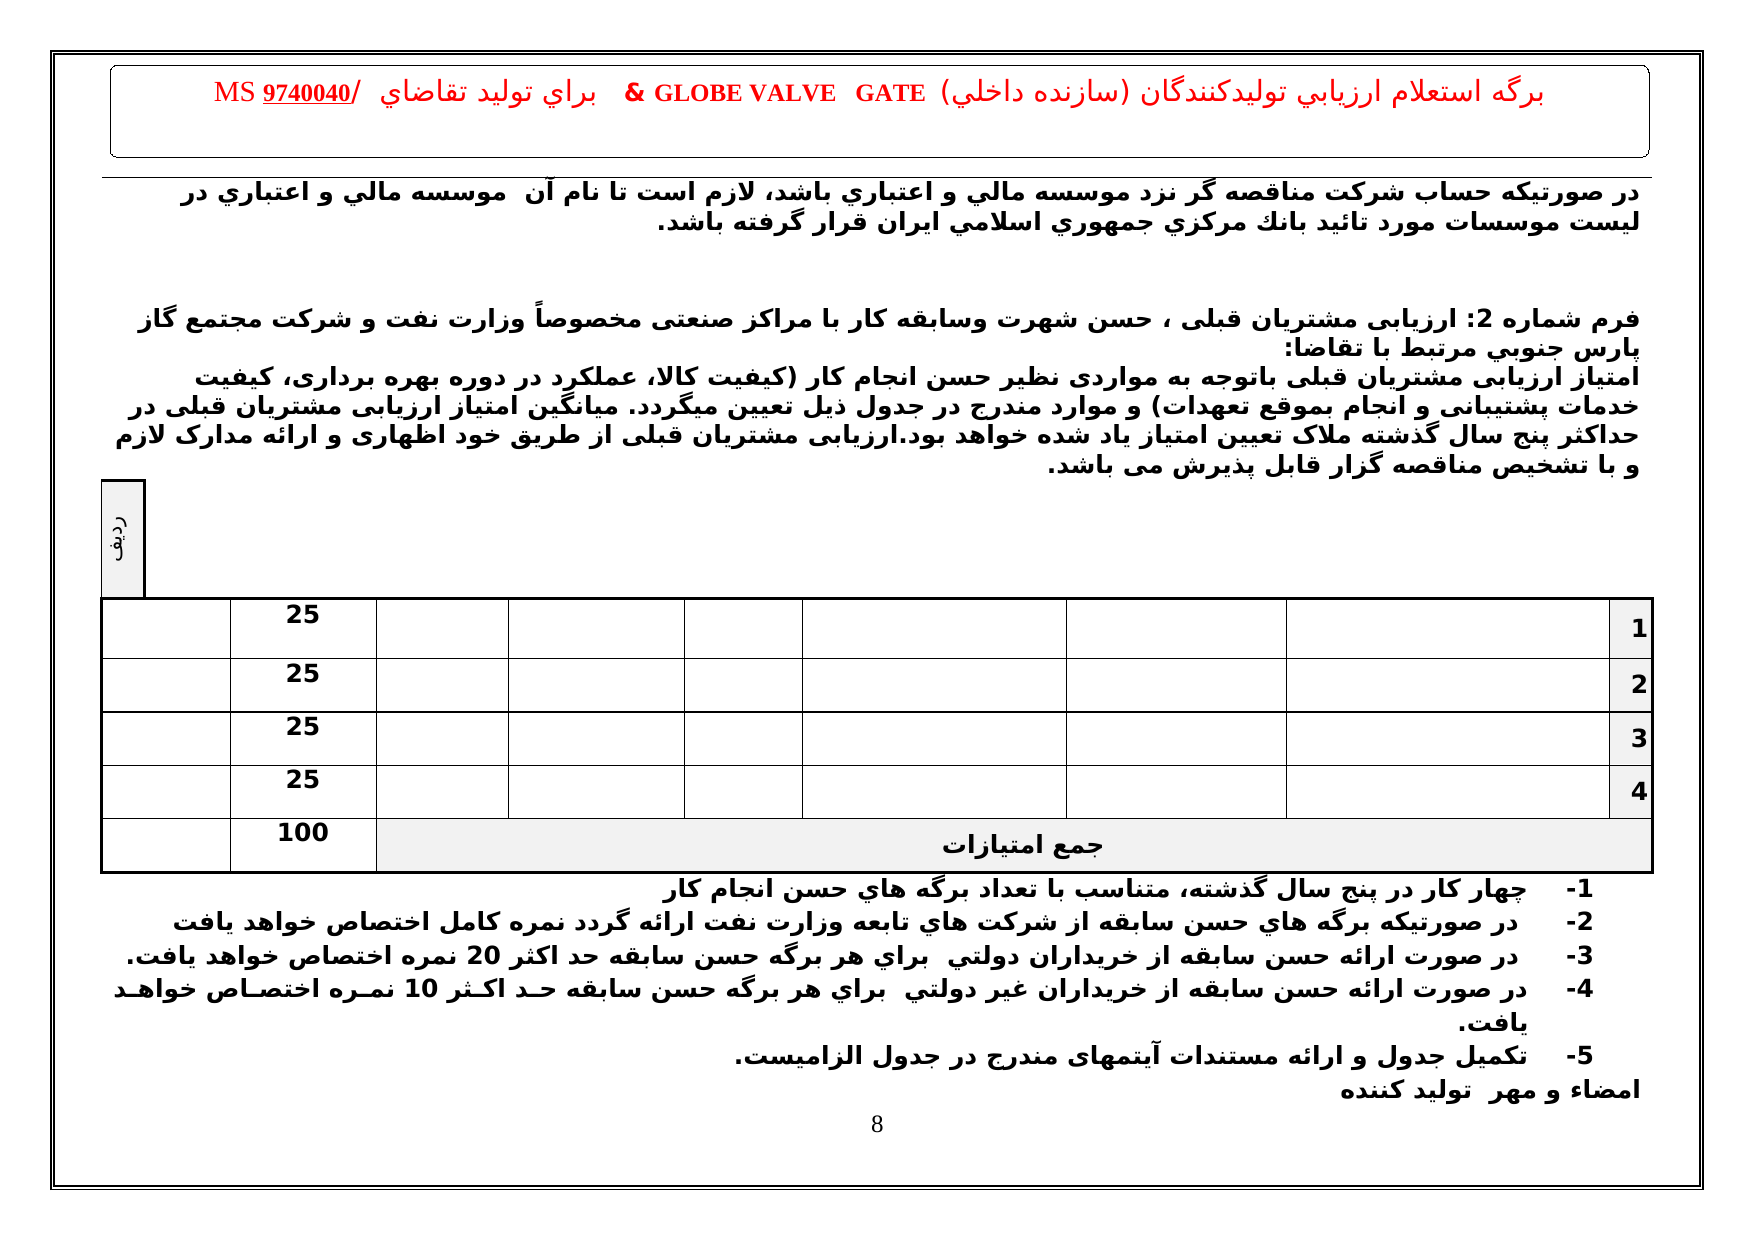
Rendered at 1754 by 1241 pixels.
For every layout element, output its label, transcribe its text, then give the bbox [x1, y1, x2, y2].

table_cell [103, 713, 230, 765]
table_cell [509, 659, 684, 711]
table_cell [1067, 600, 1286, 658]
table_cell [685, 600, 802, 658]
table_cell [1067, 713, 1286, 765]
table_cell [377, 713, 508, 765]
table_cell در صورتيكه حساب شركت مناقصه گر نزد موسسه مالي و اعتباري باشد، لازم است تا نام آن موسسه مالي و اعتباري در ليست موسسات مورد تائيد بانك مركزي جمهوري اسلامي ايران قرار گرفته باشد. فرم شماره 2: ارزیابی مشتریان قبلی ، حسن شهرت وسابقه کار با مراکز صنعتی مخصوصاً وزارت نفت و شرکت مجتمع گاز پارس جنوبي مرتبط با تقاضا: امتیاز ارزیابی مشتریان قبلی باتوجه به مواردی نظیر حسن انجام کار (کیفیت کالا، عملکرد در دوره بهره برداری، کیفیت خدمات پشتیبانی و انجام بموقع تعهدات) و موارد مندرج در جدول ذیل تعیین میگردد. میانگین امتیاز ارزیابی مشتریان قبلی در حداکثر پنج سال گذشته ملاک تعیین امتیاز یاد شده خواهد بود.ارزیابی مشتریان قبلی از طریق خود اظهاری و ارائه مدارک لازم و با تشخیص مناقصه گزار قابل پذیرش می باشد. چهار کار در پنج سال گذشته، متناسب با تعداد برگه هاي حسن انجام كار در صورتيكه برگه هاي حسن سابقه از شركت هاي تابعه وزارت نفت ارائه گردد نمره كامل اختصاص خواهد يافت در صورت ارائه حسن سابقه از خريداران دولتي براي هر برگه حسن سابقه حد اكثر 20 نمره اختصاص خواهد يافت. در صورت ارائه حسن سابقه از خريداران غير دولتي براي هر برگه حسن سابقه حد اكثر 10 نمره اختصاص خواهد يافت. تكميل جدول و ارائه مستندات آیتمهای مندرج در جدول الزامیست. امضاء و مهر توليد كننده [102, 178, 1652, 597]
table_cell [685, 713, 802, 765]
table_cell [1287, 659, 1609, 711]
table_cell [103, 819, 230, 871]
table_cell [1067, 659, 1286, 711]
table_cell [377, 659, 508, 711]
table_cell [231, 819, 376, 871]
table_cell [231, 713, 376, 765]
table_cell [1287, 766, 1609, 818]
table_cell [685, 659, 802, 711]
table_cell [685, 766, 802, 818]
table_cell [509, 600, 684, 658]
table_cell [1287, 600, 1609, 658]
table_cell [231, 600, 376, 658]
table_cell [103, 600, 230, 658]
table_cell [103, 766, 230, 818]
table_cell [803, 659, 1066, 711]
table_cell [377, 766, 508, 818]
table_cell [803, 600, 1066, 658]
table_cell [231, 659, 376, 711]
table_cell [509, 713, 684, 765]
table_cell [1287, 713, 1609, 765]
table_cell در صورتيكه حساب شركت مناقصه گر نزد موسسه مالي و اعتباري باشد، لازم است تا نام آن موسسه مالي و اعتباري در ليست موسسات مورد تائيد بانك مركزي جمهوري اسلامي ايران قرار گرفته باشد. فرم شماره 2: ارزیابی مشتریان قبلی ، حسن شهرت وسابقه کار با مراکز صنعتی مخصوصاً وزارت نفت و شرکت مجتمع گاز پارس جنوبي مرتبط با تقاضا: امتیاز ارزیابی مشتریان قبلی باتوجه به مواردی نظیر حسن انجام کار (کیفیت کالا، عملکرد در دوره بهره برداری، کیفیت خدمات پشتیبانی و انجام بموقع تعهدات) و موارد مندرج در جدول ذیل تعیین میگردد. میانگین امتیاز ارزیابی مشتریان قبلی در حداکثر پنج سال گذشته ملاک تعیین امتیاز یاد شده خواهد بود.ارزیابی مشتریان قبلی از طریق خود اظهاری و ارائه مدارک لازم و با تشخیص مناقصه گزار قابل پذیرش می باشد. چهار کار در پنج سال گذشته، متناسب با تعداد برگه هاي حسن انجام كار در صورتيكه برگه هاي حسن سابقه از شركت هاي تابعه وزارت نفت ارائه گردد نمره كامل اختصاص خواهد يافت در صورت ارائه حسن سابقه از خريداران دولتي براي هر برگه حسن سابقه حد اكثر 20 نمره اختصاص خواهد يافت. در صورت ارائه حسن سابقه از خريداران غير دولتي براي هر برگه حسن سابقه حد اكثر 10 نمره اختصاص خواهد يافت. تكميل جدول و ارائه مستندات آیتمهای مندرج در جدول الزامیست. امضاء و مهر توليد كننده [102, 874, 1652, 1104]
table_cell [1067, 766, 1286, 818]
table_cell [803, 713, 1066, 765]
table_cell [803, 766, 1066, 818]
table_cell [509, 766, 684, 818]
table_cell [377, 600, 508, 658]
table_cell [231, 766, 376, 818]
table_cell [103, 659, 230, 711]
